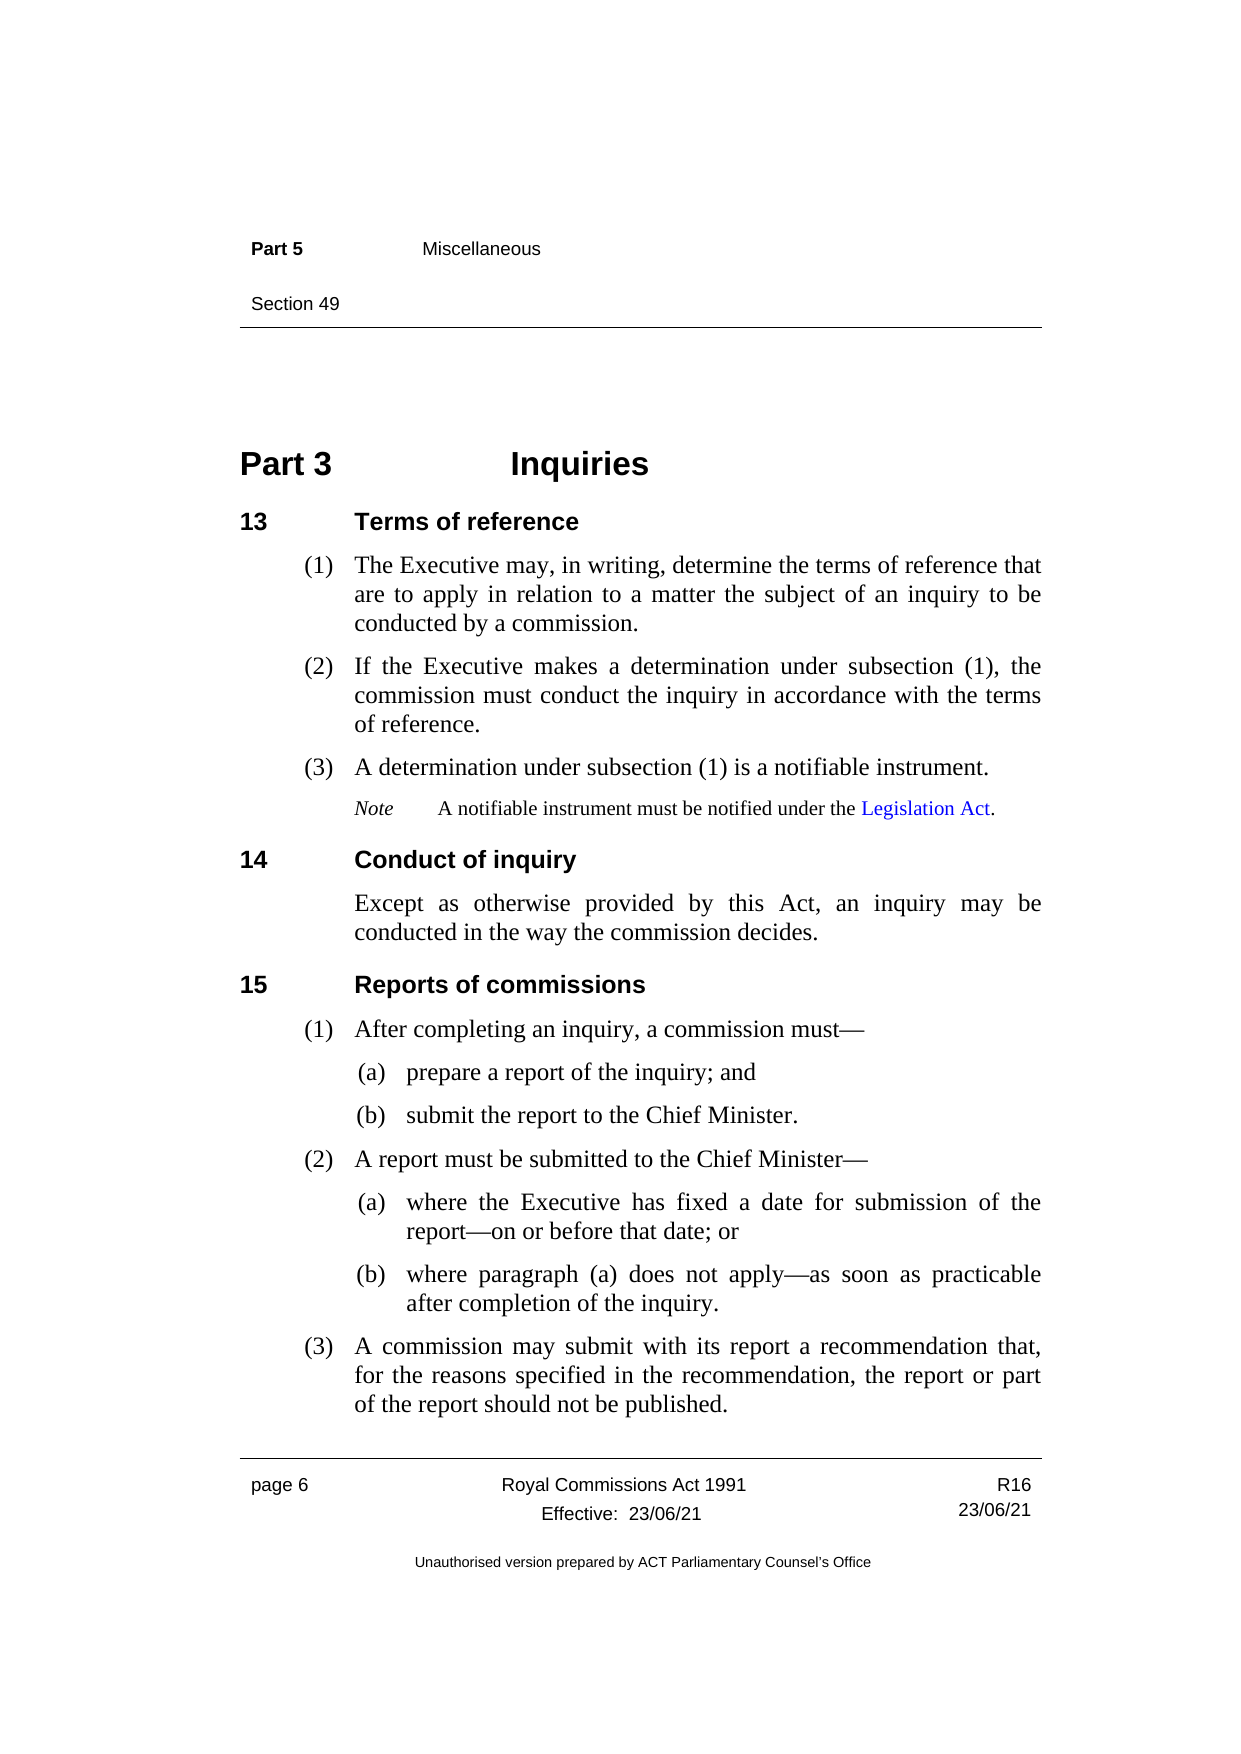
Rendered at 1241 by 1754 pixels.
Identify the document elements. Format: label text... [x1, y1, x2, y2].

text (2) A report must be submitted to the Chief Minister— [239, 1144, 1042, 1172]
text (2) If the Executive makes a determination under subsection (1), the commission must conduct the inquiry in accordance with the terms of reference. [239, 651, 1042, 738]
text 14 Conduct of inquiry [239, 844, 1042, 873]
text Note A notifiable instrument must be notified under the Legislation Act. [354, 796, 1042, 819]
text (b) where paragraph (a) does not apply—as soon as practicable after completion of the inquiry. [239, 1259, 1042, 1317]
text 15 Reports of commissions [239, 970, 1042, 999]
text Part 3 Inquiries [239, 444, 1042, 482]
text (a) prepare a report of the inquiry; and [239, 1057, 1042, 1086]
text (1) The Executive may, in writing, determine the terms of reference that are to apply in relation to a matter the subject of an inquiry to be conducted by a commission. [239, 551, 1042, 637]
text (b) submit the report to the Chief Minister. [239, 1100, 1042, 1129]
text (3) A determination under subsection (1) is a notifiable instrument. [239, 752, 1042, 781]
text (1) After completing an inquiry, a commission must— [239, 1014, 1042, 1042]
text (3) A commission may submit with its report a recommendation that, for the reasons specified in the recommendation, the report or part of the report should not be published. [239, 1331, 1042, 1417]
text Except as otherwise provided by this Act, an inquiry may be conducted in the way the commission decides. [354, 888, 1042, 945]
text (a) where the Executive has fixed a date for submission of the report—on or before that date; or [239, 1187, 1042, 1244]
text 13 Terms of reference [239, 507, 1042, 536]
